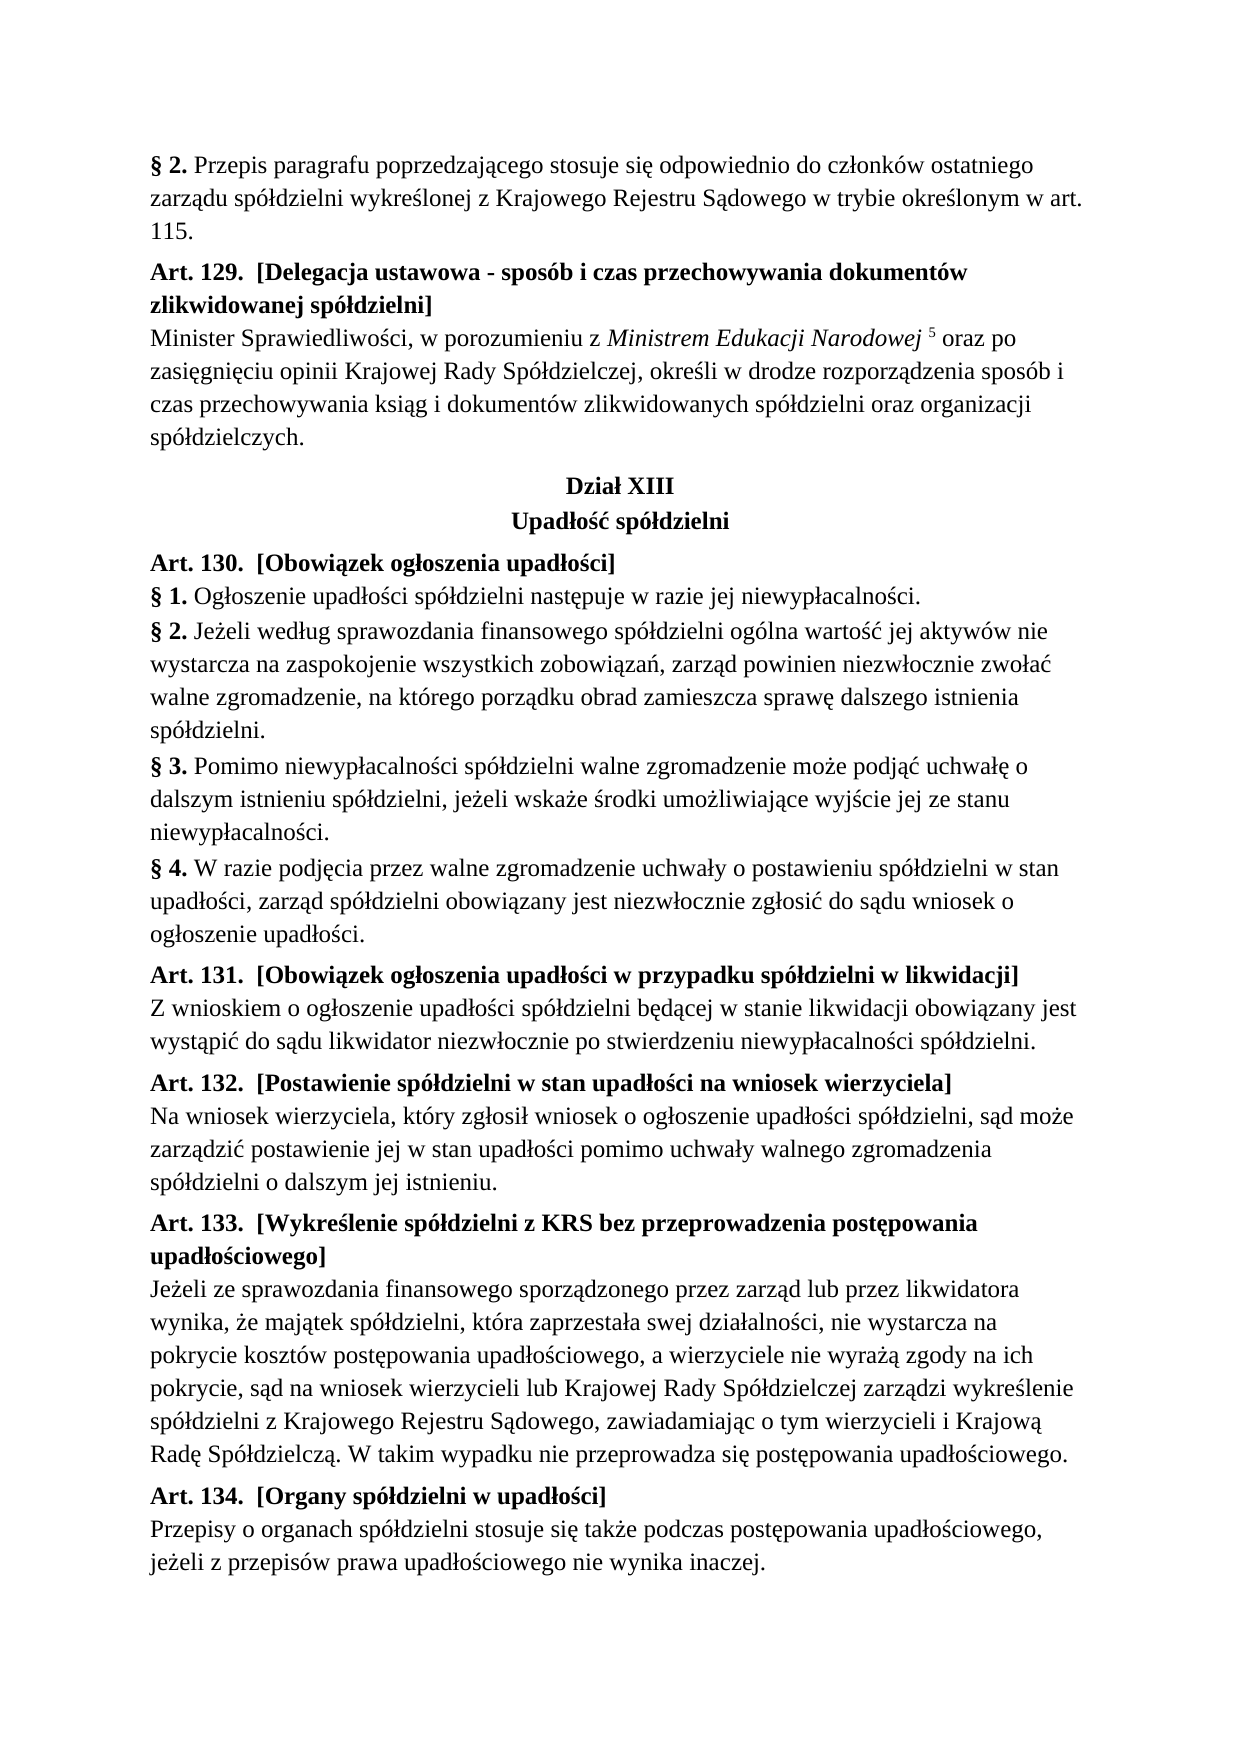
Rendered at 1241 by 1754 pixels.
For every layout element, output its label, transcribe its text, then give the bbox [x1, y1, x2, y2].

text Na wniosek wierzyciela, który zgłosił wniosek o ogłoszenie upadłości spółdzielni, sąd może zarządzić postawienie jej w stan upadłości pomimo uchwały walnego zgromadzenia spółdzielni o dalszym jej istnieniu. [150, 1101, 1090, 1196]
text Dział XIII [150, 471, 1090, 499]
text Minister Sprawiedliwości, w porozumieniu z Ministrem Edukacji Narodowej 5 oraz po zasięgnięciu opinii Krajowej Rady Spółdzielczej, określi w drodze rozporządzenia sposób i czas przechowywania ksiąg i dokumentów zlikwidowanych spółdzielni oraz organizacji spółdzielczych. [150, 323, 1090, 451]
text Art. 131. [Obowiązek ogłoszenia upadłości w przypadku spółdzielni w likwidacji] [150, 960, 1090, 989]
text § 2. Jeżeli według sprawozdania finansowego spółdzielni ogólna wartość jej aktywów nie wystarcza na zaspokojenie wszystkich zobowiązań, zarząd powinien niezwłocznie zwołać walne zgromadzenie, na którego porządku obrad zamieszcza sprawę dalszego istnienia spółdzielni. [150, 616, 1090, 744]
text § 3. Pomimo niewypłacalności spółdzielni walne zgromadzenie może podjąć uchwałę o dalszym istnieniu spółdzielni, jeżeli wskaże środki umożliwiające wyjście jej ze stanu niewypłacalności. [150, 751, 1090, 846]
text Jeżeli ze sprawozdania finansowego sporządzonego przez zarząd lub przez likwidatora wynika, że majątek spółdzielni, która zaprzestała swej działalności, nie wystarcza na pokrycie kosztów postępowania upadłościowego, a wierzyciele nie wyrażą zgody na ich pokrycie, sąd na wniosek wierzycieli lub Krajowej Rady Spółdzielczej zarządzi wykreślenie spółdzielni z Krajowego Rejestru Sądowego, zawiadamiając o tym wierzycieli i Krajową Radę Spółdzielczą. W takim wypadku nie przeprowadza się postępowania upadłościowego. [150, 1274, 1090, 1468]
text § 1. Ogłoszenie upadłości spółdzielni następuje w razie jej niewypłacalności. [150, 581, 1090, 609]
text § 2. Przepis paragrafu poprzedzającego stosuje się odpowiednio do członków ostatniego zarządu spółdzielni wykreślonej z Krajowego Rejestru Sądowego w trybie określonym w art. 115. [150, 150, 1090, 245]
text Art. 130. [Obowiązek ogłoszenia upadłości] [150, 548, 1090, 576]
text Przepisy o organach spółdzielni stosuje się także podczas postępowania upadłościowego, jeżeli z przepisów prawa upadłościowego nie wynika inaczej. [150, 1514, 1090, 1576]
text Art. 134. [Organy spółdzielni w upadłości] [150, 1481, 1090, 1509]
text Z wnioskiem o ogłoszenie upadłości spółdzielni będącej w stanie likwidacji obowiązany jest wystąpić do sądu likwidator niezwłocznie po stwierdzeniu niewypłacalności spółdzielni. [150, 993, 1090, 1055]
text Art. 132. [Postawienie spółdzielni w stan upadłości na wniosek wierzyciela] [150, 1068, 1090, 1097]
text Art. 129. [Delegacja ustawowa - sposób i czas przechowywania dokumentów zlikwidowanej spółdzielni] [150, 257, 1090, 319]
text Upadłość spółdzielni [150, 506, 1090, 535]
text § 4. W razie podjęcia przez walne zgromadzenie uchwały o postawieniu spółdzielni w stan upadłości, zarząd spółdzielni obowiązany jest niezwłocznie zgłosić do sądu wniosek o ogłoszenie upadłości. [150, 853, 1090, 948]
text Art. 133. [Wykreślenie spółdzielni z KRS bez przeprowadzenia postępowania upadłościowego] [150, 1208, 1090, 1270]
